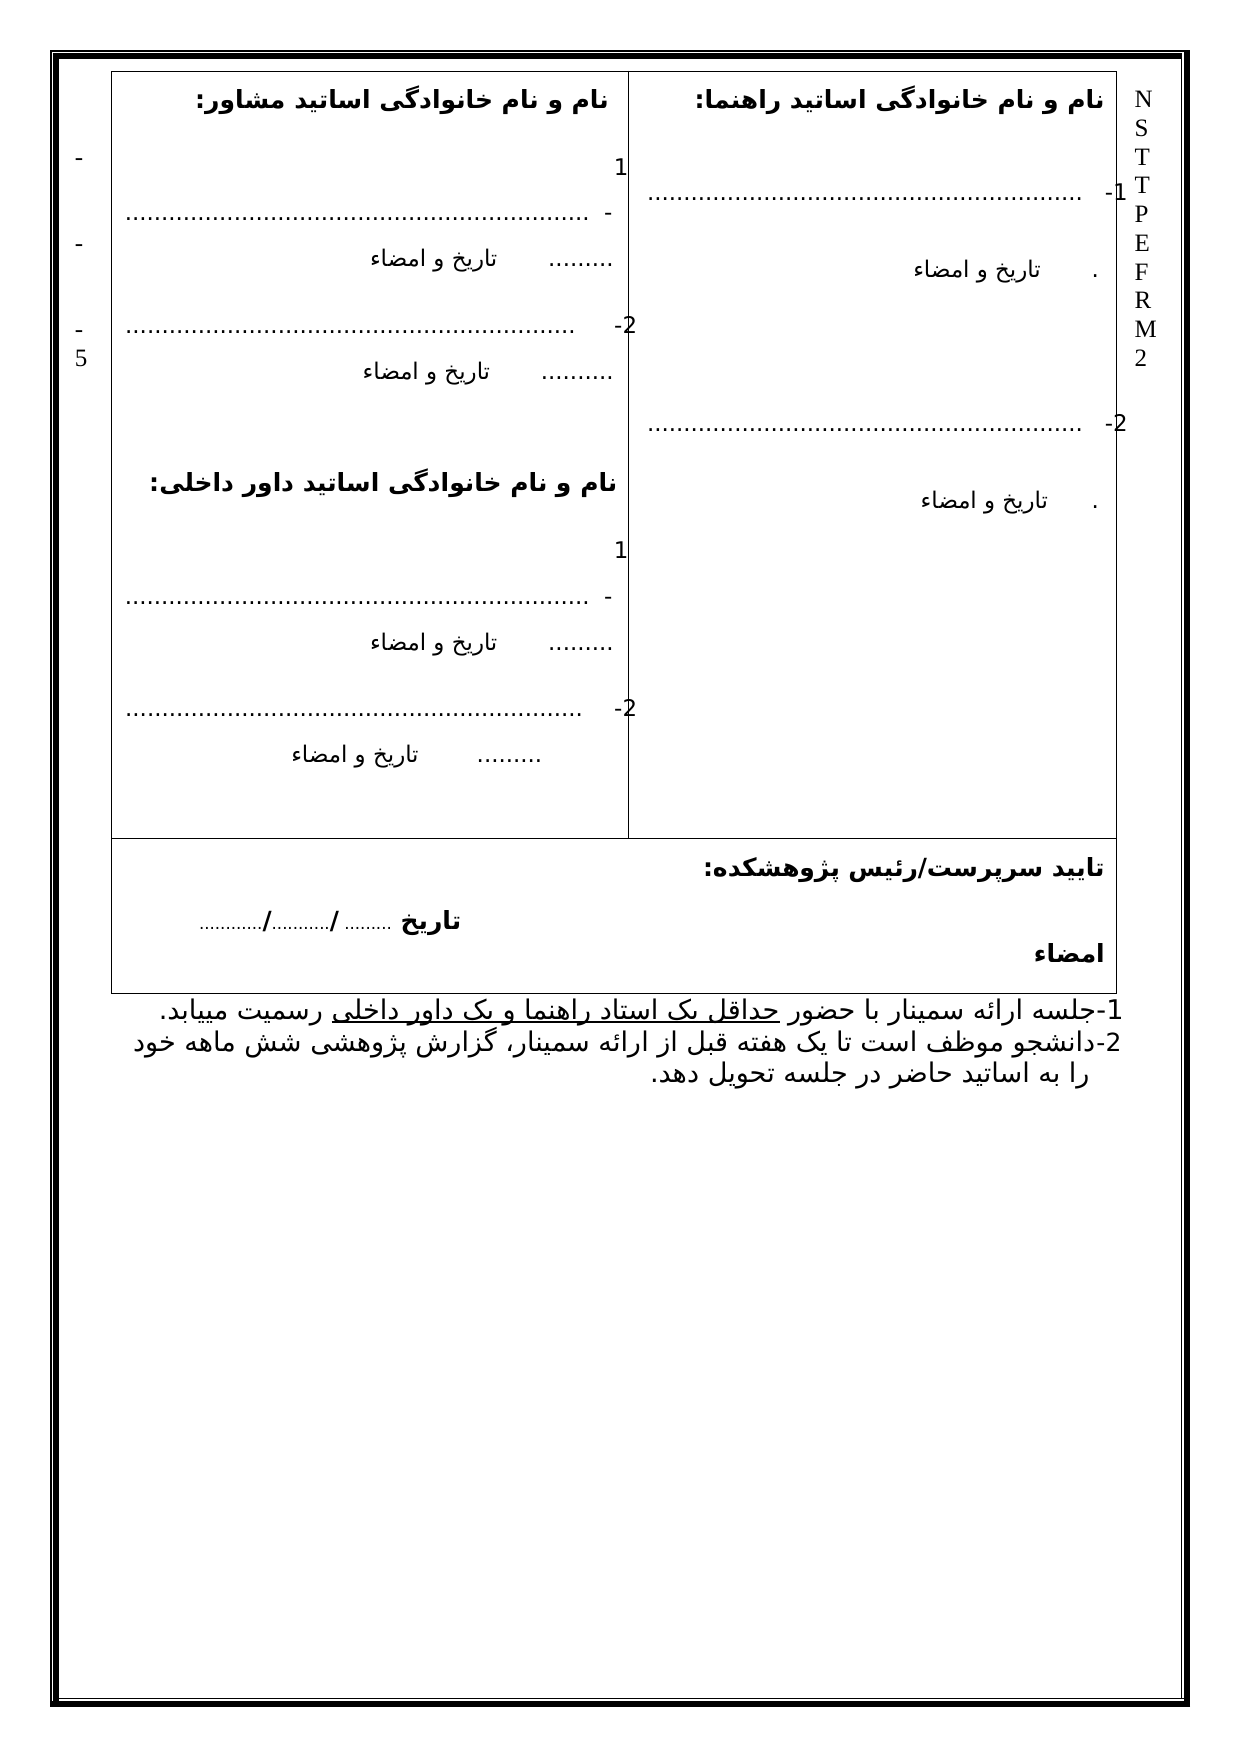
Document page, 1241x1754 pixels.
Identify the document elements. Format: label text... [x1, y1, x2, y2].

text NST-TPE-FRM-25 [1117, 84, 1153, 372]
table_cell تایید سرپرست/رئیس پژوهشکده: تاریخ ......... /.........../............ امضاء [112, 839, 1116, 993]
text NST-TPE-FRM-25 [75, 84, 111, 372]
table_header نام و نام خانوادگی اساتید مشاور: 1- ......................................................................... تاریخ و امضاء ........................................................................ تاریخ و امضاء نام و نام خانوادگی اساتید داور داخلی: 1- ......................................................................... تاریخ و امضاء ........................................................................ تاریخ و امضاء [112, 72, 628, 838]
table_cell جلسه ارائه سمینار با حضور حداقل یک استاد راهنما و یک داور داخلی رسمیت مییابد. دانشجو موظف است تا یک هفته قبل از ارائه سمینار، گزارش پژوهشی شش ماهه خود را به اساتید حاضر در جلسه تحویل دهد. [112, 994, 1116, 1129]
table_header نام و نام خانوادگی اساتید راهنما: ............................................................. تاریخ و امضاء ............................................................. تاریخ و امضاء [629, 72, 1116, 838]
